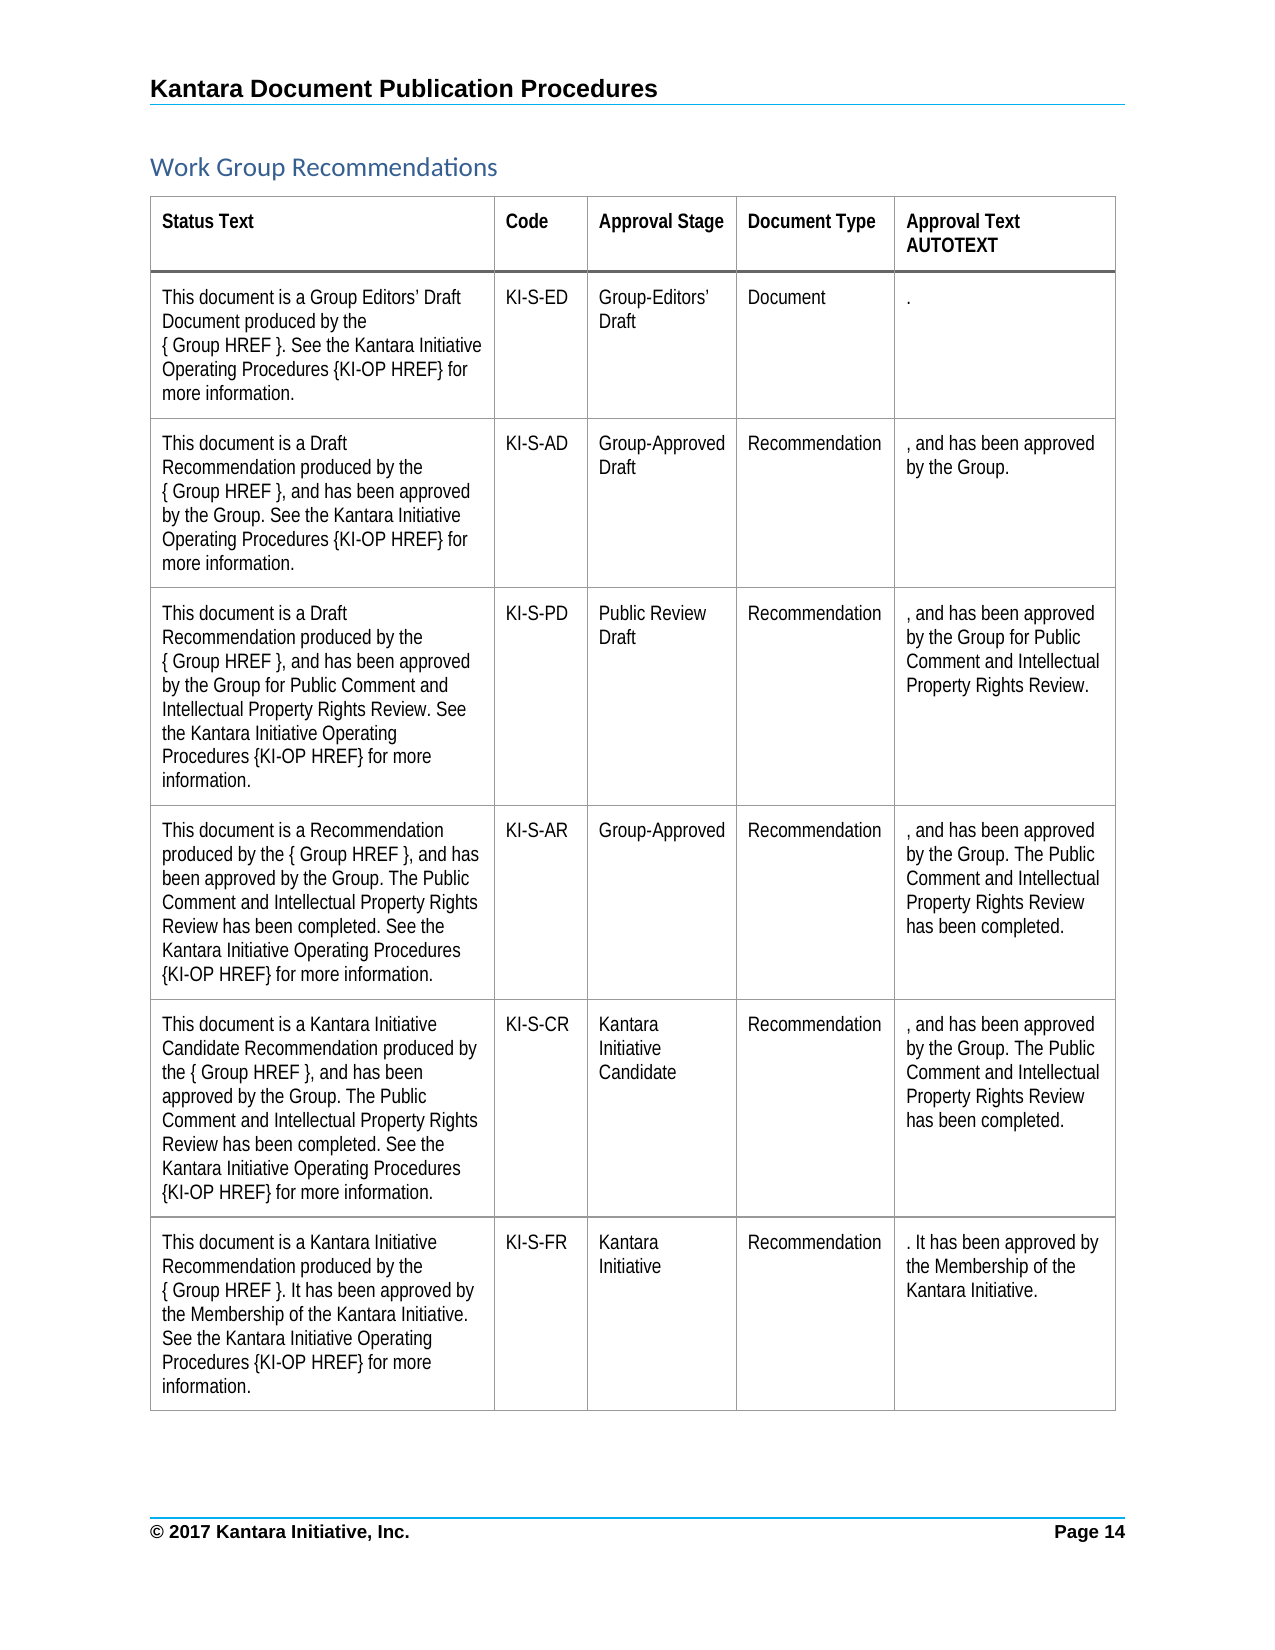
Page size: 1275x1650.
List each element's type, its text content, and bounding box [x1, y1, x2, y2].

table_cell This document is a Kantara Initiative Recommendation produced by the { Group HREF }. It has been approved by the Membership of the Kantara Initiative. See the Kantara Initiative Operating Procedures {KI-OP HREF} for more information. [151, 1218, 494, 1410]
table_cell KI-S-PD [495, 588, 587, 805]
table_header Approval Text AUTOTEXT [895, 197, 1115, 269]
table_cell KI-S-AR [495, 806, 587, 999]
table_cell This document is a Group Editors’ Draft Document produced by the { Group HREF }. See the Kantara Initiative Operating Procedures {KI-OP HREF} for more information. [151, 273, 494, 417]
table_cell Public Review Draft [588, 588, 736, 805]
subtitle Work Group Recommendations [150, 150, 1125, 183]
table_cell KI-S-CR [495, 1000, 587, 1216]
table_cell This document is a Recommendation produced by the { Group HREF }, and has been approved by the Group. The Public Comment and Intellectual Property Rights Review has been completed. See the Kantara Initiative Operating Procedures {KI-OP HREF} for more information. [151, 806, 494, 999]
table_cell . [895, 273, 1115, 417]
table_cell This document is a Draft Recommendation produced by the { Group HREF }, and has been approved by the Group for Public Comment and Intellectual Property Rights Review. See the Kantara Initiative Operating Procedures {KI-OP HREF} for more information. [151, 588, 494, 805]
table_cell , and has been approved by the Group for Public Comment and Intellectual Property Rights Review. [895, 588, 1115, 805]
table_cell This document is a Kantara Initiative Candidate Recommendation produced by the { Group HREF }, and has been approved by the Group. The Public Comment and Intellectual Property Rights Review has been completed. See the Kantara Initiative Operating Procedures {KI-OP HREF} for more information. [151, 1000, 494, 1216]
table_cell Recommendation [737, 806, 894, 999]
table_cell Recommendation [737, 1000, 894, 1216]
table_cell Document [737, 273, 894, 417]
table_cell This document is a Draft Recommendation produced by the { Group HREF }, and has been approved by the Group. See the Kantara Initiative Operating Procedures {KI-OP HREF} for more information. [151, 419, 494, 587]
table_cell Recommendation [737, 588, 894, 805]
table_cell Group-Editors’ Draft [588, 273, 736, 417]
table_cell Group-Approved Draft [588, 419, 736, 587]
table_cell KI-S-ED [495, 273, 587, 417]
table_cell Kantara Initiative Candidate [588, 1000, 736, 1216]
table_cell Recommendation [737, 1218, 894, 1410]
table_cell KI-S-AD [495, 419, 587, 587]
table_header Status Text [151, 197, 494, 269]
table_cell , and has been approved by the Group. [895, 419, 1115, 587]
table_cell Group-Approved [588, 806, 736, 999]
table_cell Kantara Initiative [588, 1218, 736, 1410]
table_cell , and has been approved by the Group. The Public Comment and Intellectual Property Rights Review has been completed. [895, 806, 1115, 999]
table_cell , and has been approved by the Group. The Public Comment and Intellectual Property Rights Review has been completed. [895, 1000, 1115, 1216]
table_header Code [495, 197, 587, 269]
table_header Approval Stage [588, 197, 736, 269]
table_cell KI-S-FR [495, 1218, 587, 1410]
table_cell . It has been approved by the Membership of the Kantara Initiative. [895, 1218, 1115, 1410]
table_header Document Type [737, 197, 894, 269]
table_cell Recommendation [737, 419, 894, 587]
